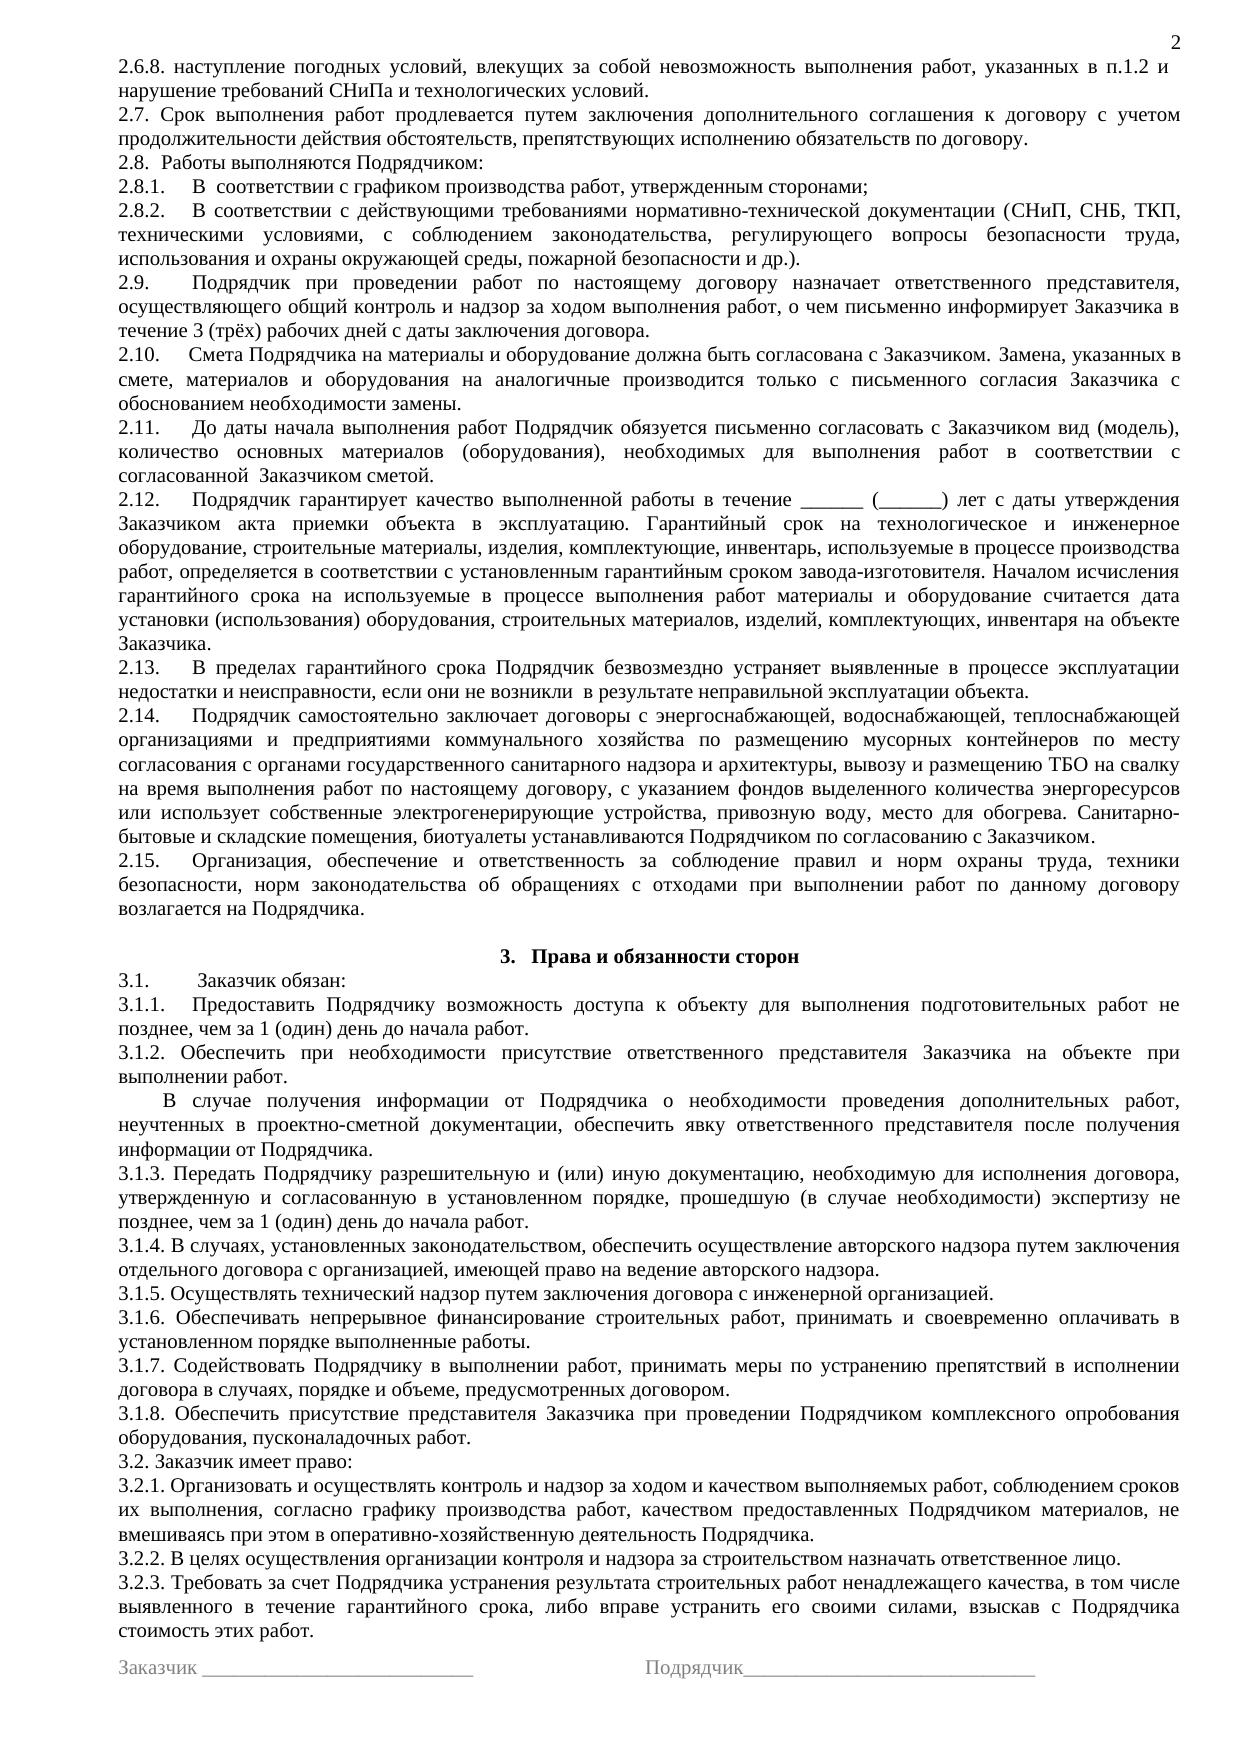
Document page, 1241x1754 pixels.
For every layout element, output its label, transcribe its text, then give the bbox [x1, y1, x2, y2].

text 3.2.1. Организовать и осуществлять контроль и надзор за ходом и качеством выполняемых работ, соблюдением сроков их выполнения, согласно графику производства работ, качеством предоставленных Подрядчиком материалов, не вмешиваясь при этом в оперативно-хозяйственную деятельность Подрядчика. [118, 1473, 1181, 1546]
text 3.1.7. Содействовать Подрядчику в выполнении работ, принимать меры по устранению препятствий в исполнении договора в случаях, порядке и объеме, предусмотренных договором. [118, 1353, 1181, 1401]
list Подрядчик при проведении работ по настоящему договору назначает ответственного представителя, осуществляющего общий контроль и надзор за ходом выполнения работ, о чем письменно информирует Заказчика в течение 3 (трёх) рабочих дней с даты заключения договора. [118, 270, 1181, 342]
list В соответствии с графиком производства работ, утвержденным сторонами; [118, 174, 1181, 198]
list До даты начала выполнения работ Подрядчик обязуется письменно согласовать с Заказчиком вид (модель), количество основных материалов (оборудования), необходимых для выполнения работ в соответствии с согласованной Заказчиком сметой. [118, 414, 1181, 487]
list В пределах гарантийного срока Подрядчик безвозмездно устраняет выявленные в процессе эксплуатации недостатки и неисправности, если они не возникли в результате неправильной эксплуатации объекта. [118, 655, 1181, 703]
text 2.7. Срок выполнения работ продлевается путем заключения дополнительного соглашения к договору с учетом продолжительности действия обстоятельств, препятствующих исполнению обязательств по договору. [118, 102, 1181, 150]
list Подрядчик гарантирует качество выполненной работы в течение ______ (______) лет с даты утверждения Заказчиком акта приемки объекта в эксплуатацию. Гарантийный срок на технологическое и инженерное оборудование, строительные материалы, изделия, комплектующие, инвентарь, используемые в процессе производства работ, определяется в соответствии с установленным гарантийным сроком завода-изготовителя. Началом исчисления гарантийного срока на используемые в процессе выполнения работ материалы и оборудование считается дата установки (использования) оборудования, строительных материалов, изделий, комплектующих, инвентаря на объекте Заказчика. [118, 487, 1181, 655]
text 3.2.2. В целях осуществления организации контроля и надзора за строительством назначать ответственное лицо. [118, 1546, 1181, 1569]
text В случае получения информации от Подрядчика о необходимости проведения дополнительных работ, неучтенных в проектно-сметной документации, обеспечить явку ответственного представителя после получения информации от Подрядчика. [118, 1088, 1181, 1161]
text 3.1.5. Осуществлять технический надзор путем заключения договора с инженерной организацией. [118, 1281, 1181, 1305]
text 2.6.8. наступление погодных условий, влекущих за собой невозможность выполнения работ, указанных в п.1.2 и нарушение требований СНиПа и технологических условий. [118, 54, 1181, 102]
list Права и обязанности сторон [118, 944, 1181, 968]
text 3.2. Заказчик имеет право: [118, 1449, 1181, 1473]
text 3.1.4. В случаях, установленных законодательством, обеспечить осуществление авторского надзора путем заключения отдельного договора с организацией, имеющей право на ведение авторского надзора. [118, 1233, 1181, 1281]
list Организация, обеспечение и ответственность за соблюдение правил и норм охраны труда, техники безопасности, норм законодательства об обращениях с отходами при выполнении работ по данному договору возлагается на Подрядчика. [118, 848, 1181, 920]
text 3.1.6. Обеспечивать непрерывное финансирование строительных работ, принимать и своевременно оплачивать в установленном порядке выполненные работы. [118, 1305, 1181, 1353]
list Предоставить Подрядчику возможность доступа к объекту для выполнения подготовительных работ не позднее, чем за 1 (один) день до начала работ. [118, 992, 1181, 1040]
text 3.2.3. Требовать за счет Подрядчика устранения результата строительных работ ненадлежащего качества, в том числе выявленного в течение гарантийного срока, либо вправе устранить его своими силами, взыскав с Подрядчика стоимость этих работ. [118, 1569, 1181, 1642]
list Подрядчик самостоятельно заключает договоры с энергоснабжающей, водоснабжающей, теплоснабжающей организациями и предприятиями коммунального хозяйства по размещению мусорных контейнеров по месту согласования с органами государственного санитарного надзора и архитектуры, вывозу и размещению ТБО на свалку на время выполнения работ по настоящему договору, с указанием фондов выделенного количества энергоресурсов или использует собственные электрогенерирующие устройства, привозную воду, место для обогрева. Санитарно-бытовые и складские помещения, биотуалеты устанавливаются Подрядчиком по согласованию с Заказчиком. [118, 703, 1181, 848]
text 3.1.3. Передать Подрядчику разрешительную и (или) иную документацию, необходимую для исполнения договора, утвержденную и согласованную в установленном порядке, прошедшую (в случае необходимости) экспертизу не позднее, чем за 1 (один) день до начала работ. [118, 1161, 1181, 1233]
list Смета Подрядчика на материалы и оборудование должна быть согласована с Заказчиком. Замена, указанных в смете, материалов и оборудования на аналогичные производится только с письменного согласия Заказчика с обоснованием необходимости замены. [118, 342, 1181, 414]
text 3.1.2. Обеспечить при необходимости присутствие ответственного представителя Заказчика на объекте при выполнении работ. [118, 1040, 1181, 1088]
text 3.1.8. Обеспечить присутствие представителя Заказчика при проведении Подрядчиком комплексного опробования оборудования, пусконаладочных работ. [118, 1401, 1181, 1449]
list Работы выполняются Подрядчиком: [118, 150, 1181, 174]
list Заказчик обязан: [118, 968, 1181, 992]
list В соответствии с действующими требованиями нормативно-технической документации (СНиП, СНБ, ТКП, техническими условиями, с соблюдением законодательства, регулирующего вопросы безопасности труда, использования и охраны окружающей среды, пожарной безопасности и др.). [118, 198, 1181, 270]
